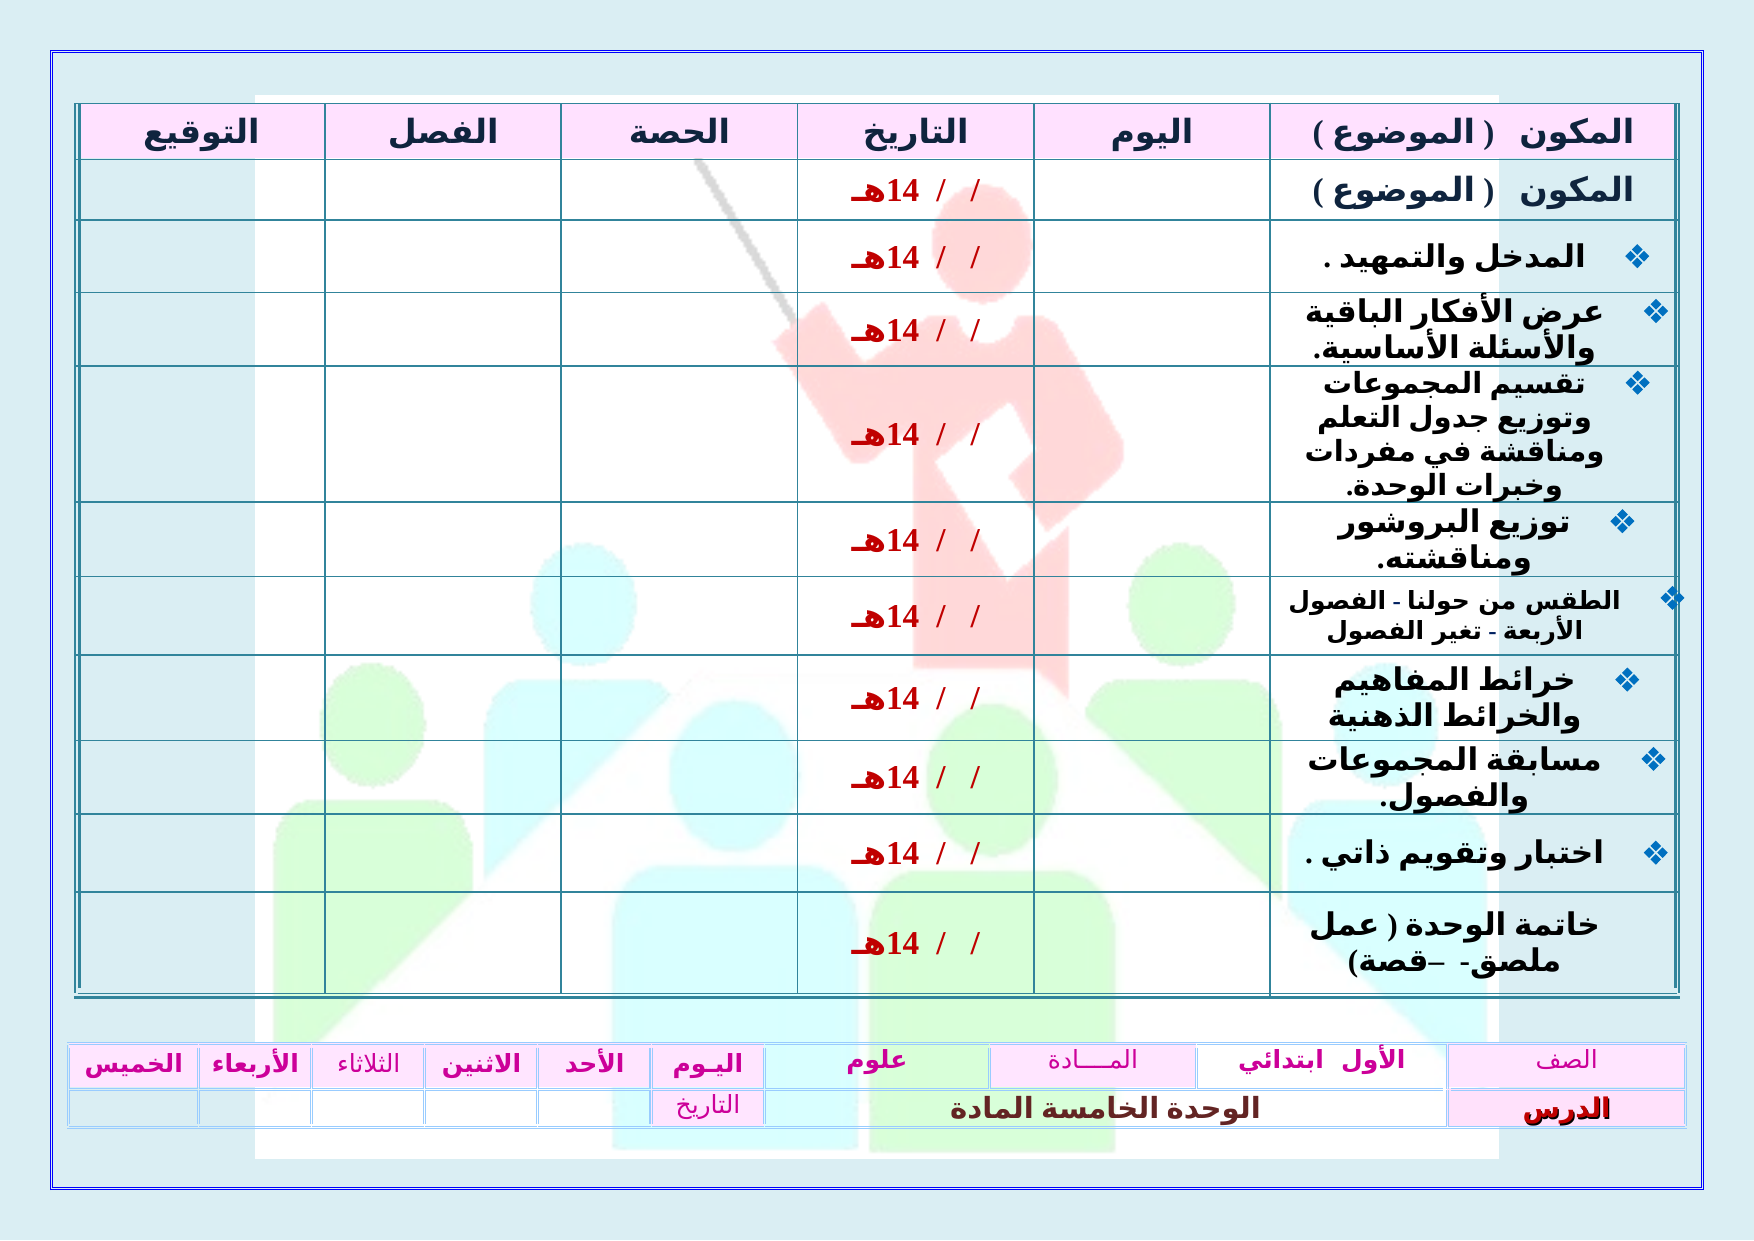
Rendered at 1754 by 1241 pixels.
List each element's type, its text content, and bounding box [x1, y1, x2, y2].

table_cell / / 14هـ [798, 815, 1033, 891]
table_cell الطقس من حولنا - الفصول الأربعة - تغير الفصول [1271, 577, 1674, 654]
table_cell التاريخ [651, 1091, 764, 1126]
table_cell / / 14هـ [798, 656, 1033, 739]
table_cell [562, 577, 797, 654]
table_cell / / 14هـ [798, 741, 1033, 813]
table_cell [81, 741, 324, 813]
table_cell [326, 293, 560, 365]
table_header الأول ابتدائي [1196, 1045, 1446, 1087]
table_cell اختبار وتقويم ذاتي . [1271, 815, 1674, 891]
table_header الأحد [538, 1045, 651, 1087]
table_cell المكون ( الموضوع ) [1271, 104, 1674, 158]
table_header الصف [1449, 1045, 1685, 1087]
table_header الأربعاء [199, 1043, 312, 1087]
table_cell [199, 1088, 312, 1126]
table_cell [81, 221, 324, 292]
table_header علوم [764, 1045, 989, 1087]
table_cell [326, 656, 560, 739]
table_cell / / 14هـ [798, 221, 1033, 292]
table_cell / / 14هـ [798, 160, 1033, 219]
table_cell [1035, 221, 1269, 292]
table_header الخميس [69, 1043, 199, 1087]
table_cell [81, 656, 324, 739]
table_cell / / 14هـ [798, 577, 1033, 654]
table_cell [326, 221, 560, 292]
table_cell [562, 815, 797, 891]
table_cell عرض الأفكار الباقية والأسئلة الأساسية. [1271, 293, 1674, 365]
table_cell [1035, 367, 1269, 501]
table_cell [425, 1088, 538, 1126]
table_cell الحصة [562, 104, 797, 158]
table_cell [562, 741, 797, 813]
table_cell [326, 577, 560, 654]
table_cell [312, 1088, 425, 1126]
table_cell اليوم [1035, 104, 1269, 158]
table_cell [326, 893, 560, 992]
table_cell [562, 893, 797, 992]
table_cell [562, 656, 797, 739]
table_cell [69, 1088, 199, 1126]
table_cell / / 14هـ [798, 293, 1033, 365]
table_cell / / 14هـ [798, 893, 1033, 992]
table_cell [1035, 293, 1269, 365]
table_cell [78, 893, 324, 992]
table_cell [81, 293, 324, 365]
table_cell [81, 160, 324, 219]
table_header الاثنين [425, 1043, 538, 1087]
table_cell [1035, 893, 1269, 992]
table_cell / / 14هـ [798, 367, 1033, 501]
table_cell التاريخ [798, 104, 1033, 158]
table_cell مسابقة المجموعات والفصول. [1271, 741, 1674, 813]
table_cell [538, 1091, 651, 1126]
table_cell الوحدة الخامسة المادة [764, 1088, 1446, 1126]
table_cell [1035, 160, 1269, 219]
table_cell خرائط المفاهيم والخرائط الذهنية [1271, 656, 1674, 739]
table_cell [562, 160, 797, 219]
table_cell [81, 815, 324, 891]
table_cell تقسيم المجموعات وتوزيع جدول التعلم ومناقشة في مفردات وخبرات الوحدة. [1271, 367, 1674, 501]
table_cell [326, 367, 560, 501]
table_cell [326, 741, 560, 813]
table_cell المكون ( الموضوع ) [1271, 160, 1674, 219]
table_cell [81, 503, 324, 576]
table_cell الدرس [1449, 1088, 1685, 1126]
table_cell [562, 367, 797, 501]
table_cell / / 14هـ [798, 503, 1033, 576]
table_cell خاتمة الوحدة ( عمل ملصق- –قصة) [1271, 893, 1677, 992]
table_cell توزيع البروشور ومناقشته. [1271, 503, 1674, 576]
table_cell [81, 577, 324, 654]
table_header اليـوم [651, 1045, 764, 1087]
table_cell التوقيع [81, 104, 324, 158]
table_cell الفصل [326, 104, 560, 158]
table_cell [1035, 741, 1269, 813]
table_cell [1035, 815, 1269, 891]
table_cell [326, 160, 560, 219]
table_cell [562, 221, 797, 292]
table_cell [562, 293, 797, 365]
table_cell [326, 815, 560, 891]
table_cell [562, 503, 797, 576]
table_header المــــادة [990, 1045, 1196, 1087]
table_cell [1035, 577, 1269, 654]
table_cell [1035, 503, 1269, 576]
table_cell [1035, 656, 1269, 739]
table_cell [326, 503, 560, 576]
table_cell المدخل والتمهيد . [1271, 221, 1674, 292]
table_header الثلاثاء [312, 1043, 425, 1087]
table_cell [81, 367, 324, 501]
